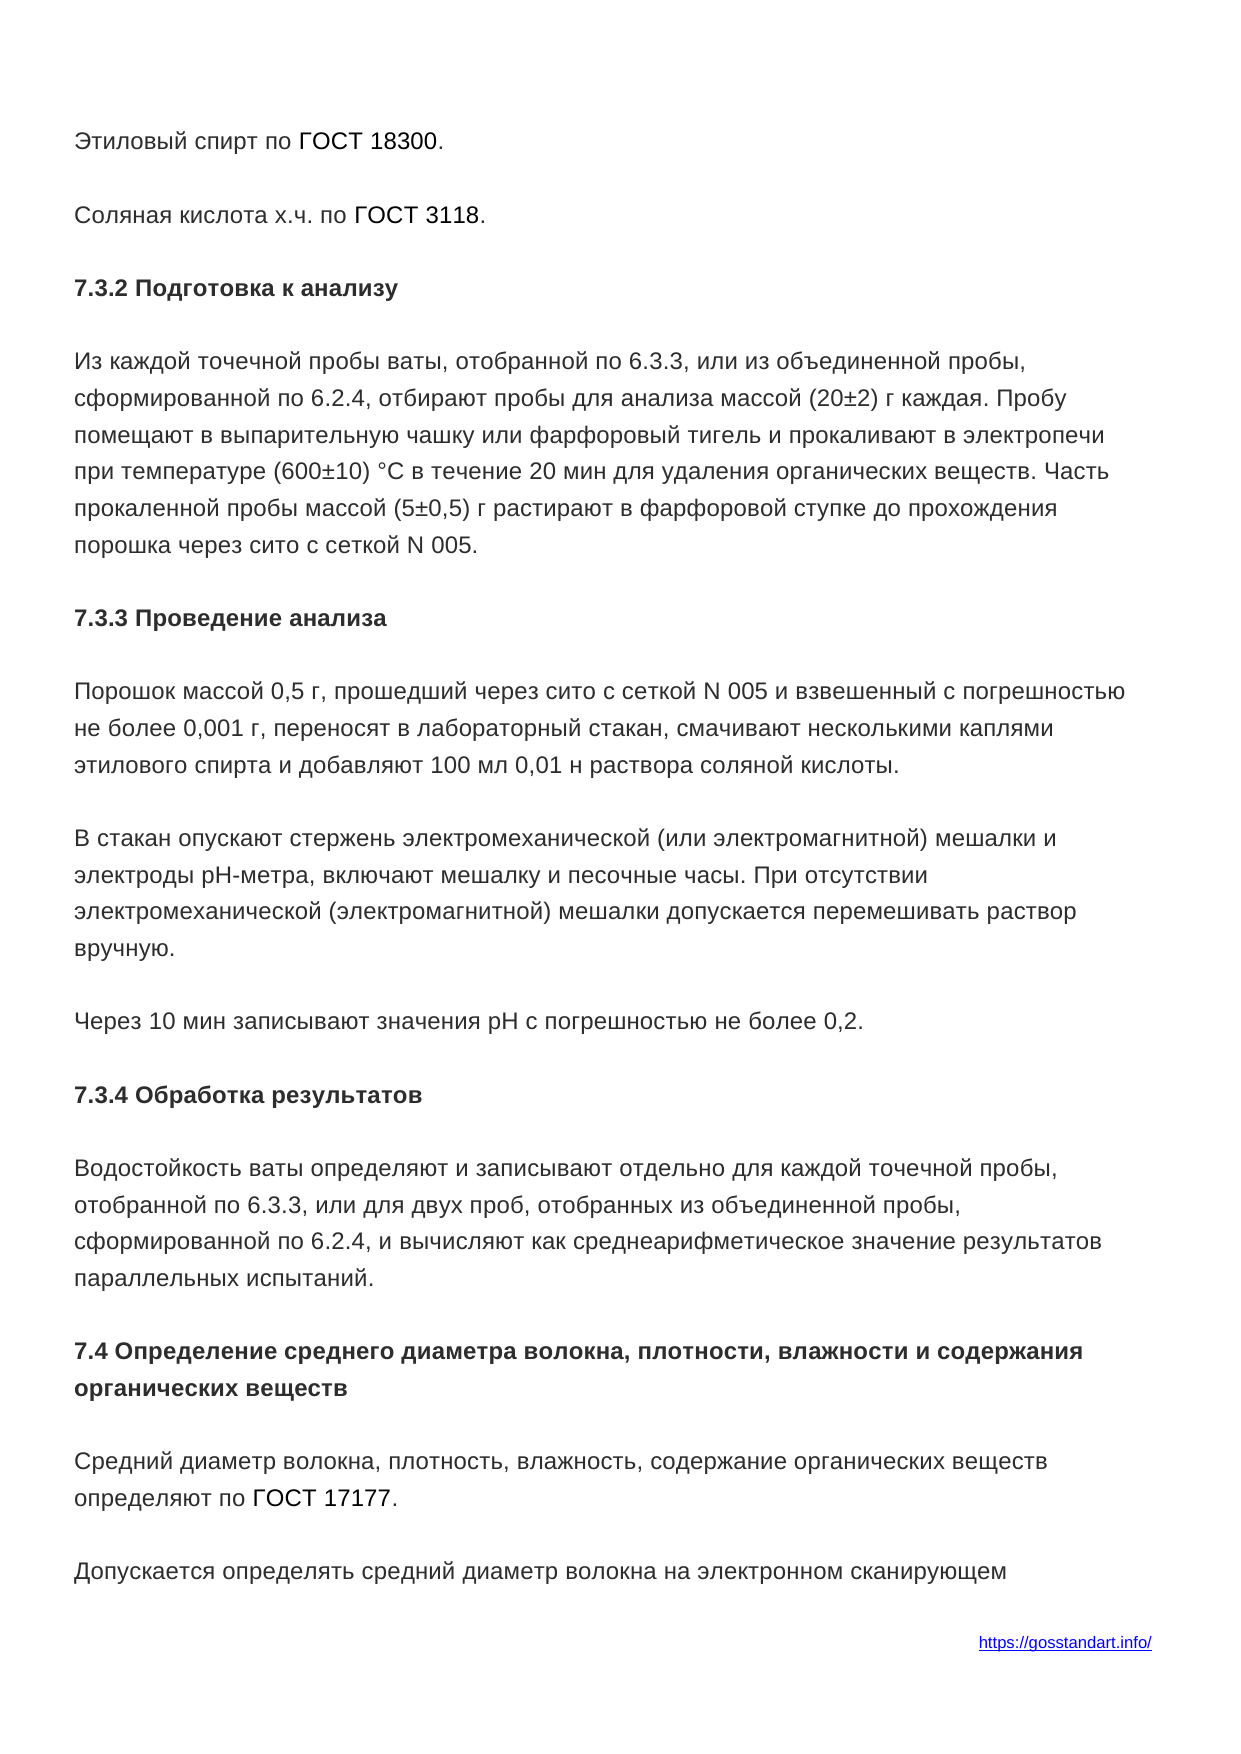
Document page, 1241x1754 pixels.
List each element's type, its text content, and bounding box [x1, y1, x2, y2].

text 7.3.2 Подготовка к анализу Из каждой точечной пробы ваты, отобранной по 6.3.3, или из объединенной пробы, сформированной по 6.2.4, отбирают пробы для анализа массой (20±2) г каждая. Пробу помещают в выпарительную чашку или фарфоровый тигель и прокаливают в электропечи при температуре (600±10) °С в течение 20 мин для удаления органических веществ. Часть прокаленной пробы массой (5±0,5) г растирают в фарфоровой ступке до прохождения порошка через сито с сеткой N 005. [74, 265, 1152, 595]
text 7.3.4 Обработка результатов Водостойкость ваты определяют и записывают отдельно для каждой точечной пробы, отобранной по 6.3.3, или для двух проб, отобранных из объединенной пробы, сформированной по 6.2.4, и вычисляют как среднеарифметическое значение результатов параллельных испытаний. [74, 1071, 1152, 1328]
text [74, 1328, 1152, 1585]
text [74, 118, 1152, 265]
text 7.3.3 Проведение анализа Порошок массой 0,5 г, прошедший через сито с сеткой N 005 и взвешенный с погрешностью не более 0,001 г, переносят в лабораторный стакан, смачивают несколькими каплями этилового спирта и добавляют 100 мл 0,01 н раствора соляной кислоты. В стакан опускают стержень электромеханической (или электромагнитной) мешалки и электроды рН-метра, включают мешалку и песочные часы. При отсутствии электромеханической (электромагнитной) мешалки допускается перемешивать раствор вручную. Через 10 мин записывают значения рН с погрешностью не более 0,2. [74, 595, 1152, 1071]
